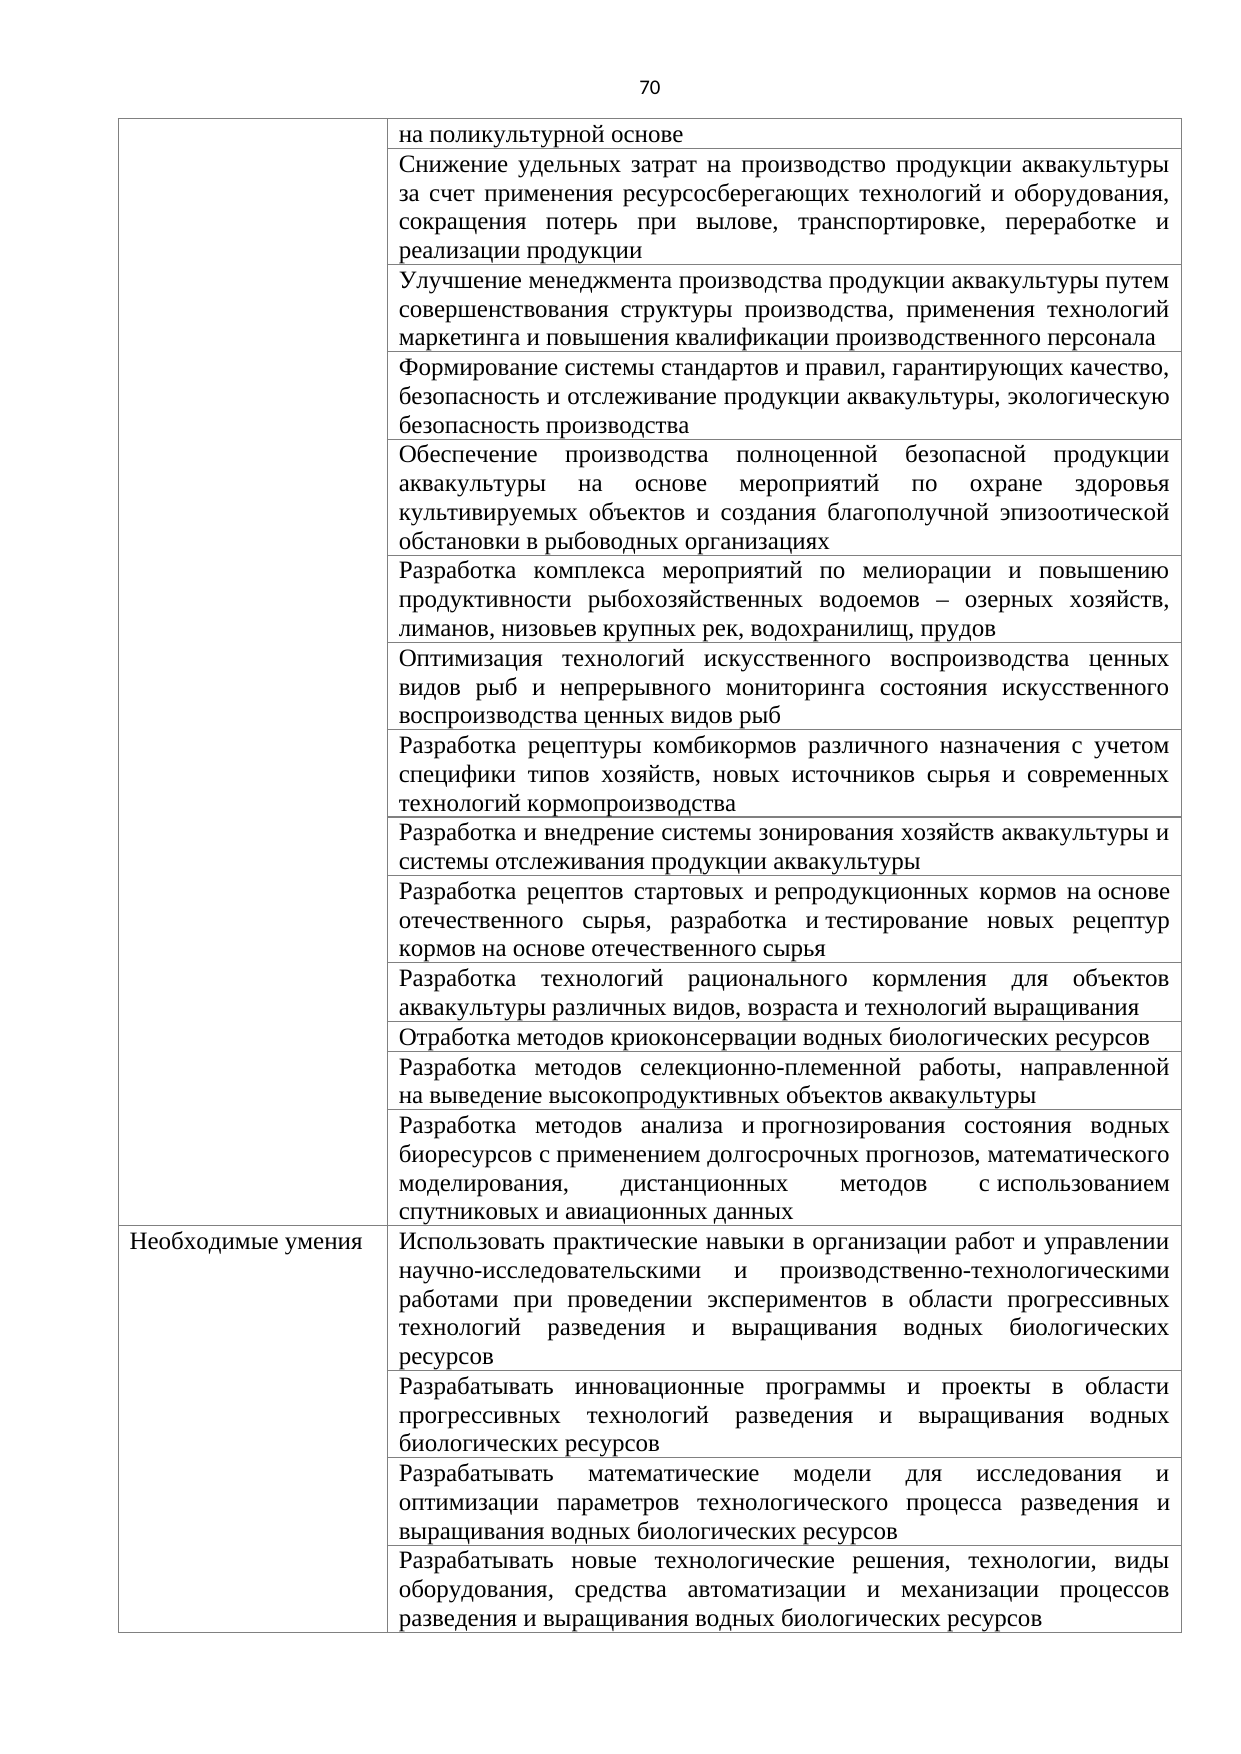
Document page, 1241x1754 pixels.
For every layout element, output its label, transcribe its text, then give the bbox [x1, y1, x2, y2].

table_cell Необходимые умения [119, 1226, 387, 1632]
table_cell Разрабатывать инновационные программы и проекты в области прогрессивных технологий разведения и выращивания водных биологических ресурсов [388, 1371, 1181, 1457]
table_cell Разработка методов анализа и прогнозирования состояния водных биоресурсов с применением долгосрочных прогнозов, математического моделирования, дистанционных методов с использованием спутниковых и авиационных данных [388, 1110, 1181, 1225]
table_cell Разработка технологий рационального кормления для объектов аквакультуры различных видов, возраста и технологий выращивания [388, 963, 1181, 1021]
table_cell Разрабатывать новые технологические решения, технологии, виды оборудования, средства автоматизации и механизации процессов разведения и выращивания водных биологических ресурсов [388, 1546, 1181, 1632]
table_cell Отработка методов криоконсервации водных биологических ресурсов [388, 1022, 1181, 1051]
table_cell Улучшение менеджмента производства продукции аквакультуры путем совершенствования структуры производства, применения технологий маркетинга и повышения квалификации производственного персонала [388, 265, 1181, 351]
table_cell Разработка рецептуры комбикормов различного назначения с учетом специфики типов хозяйств, новых источников сырья и современных технологий кормопроизводства [388, 730, 1181, 816]
table_cell Разработка методов селекционно-племенной работы, направленной на выведение высокопродуктивных объектов аквакультуры [388, 1052, 1181, 1109]
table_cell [388, 119, 1181, 148]
table_cell Снижение удельных затрат на производство продукции аквакультуры за счет применения ресурсосберегающих технологий и оборудования, сокращения потерь при вылове, транспортировке, переработке и реализации продукции [388, 149, 1181, 264]
table_cell Разрабатывать математические модели для исследования и оптимизации параметров технологического процесса разведения и выращивания водных биологических ресурсов [388, 1458, 1181, 1544]
table_cell Разработка рецептов стартовых и репродукционных кормов на основе отечественного сырья, разработка и тестирование новых рецептур кормов на основе отечественного сырья [388, 876, 1181, 962]
table_cell Оптимизация технологий искусственного воспроизводства ценных видов рыб и непрерывного мониторинга состояния искусственного воспроизводства ценных видов рыб [388, 643, 1181, 729]
table_cell Формирование системы стандартов и правил, гарантирующих качество, безопасность и отслеживание продукции аквакультуры, экологическую безопасность производства [388, 352, 1181, 438]
table_cell Использовать практические навыки в организации работ и управлении научно-исследовательскими и производственно-технологическими работами при проведении экспериментов в области прогрессивных технологий разведения и выращивания водных биологических ресурсов [388, 1226, 1181, 1370]
table_cell Разработка и внедрение системы зонирования хозяйств аквакультуры и системы отслеживания продукции аквакультуры [388, 818, 1181, 875]
table_cell Обеспечение производства полноценной безопасной продукции аквакультуры на основе мероприятий по охране здоровья культивируемых объектов и создания благополучной эпизоотической обстановки в рыбоводных организациях [388, 440, 1181, 554]
table_cell Разработка комплекса мероприятий по мелиорации и повышению продуктивности рыбохозяйственных водоемов – озерных хозяйств, лиманов, низовьев крупных рек, водохранилищ, прудов [388, 556, 1181, 642]
